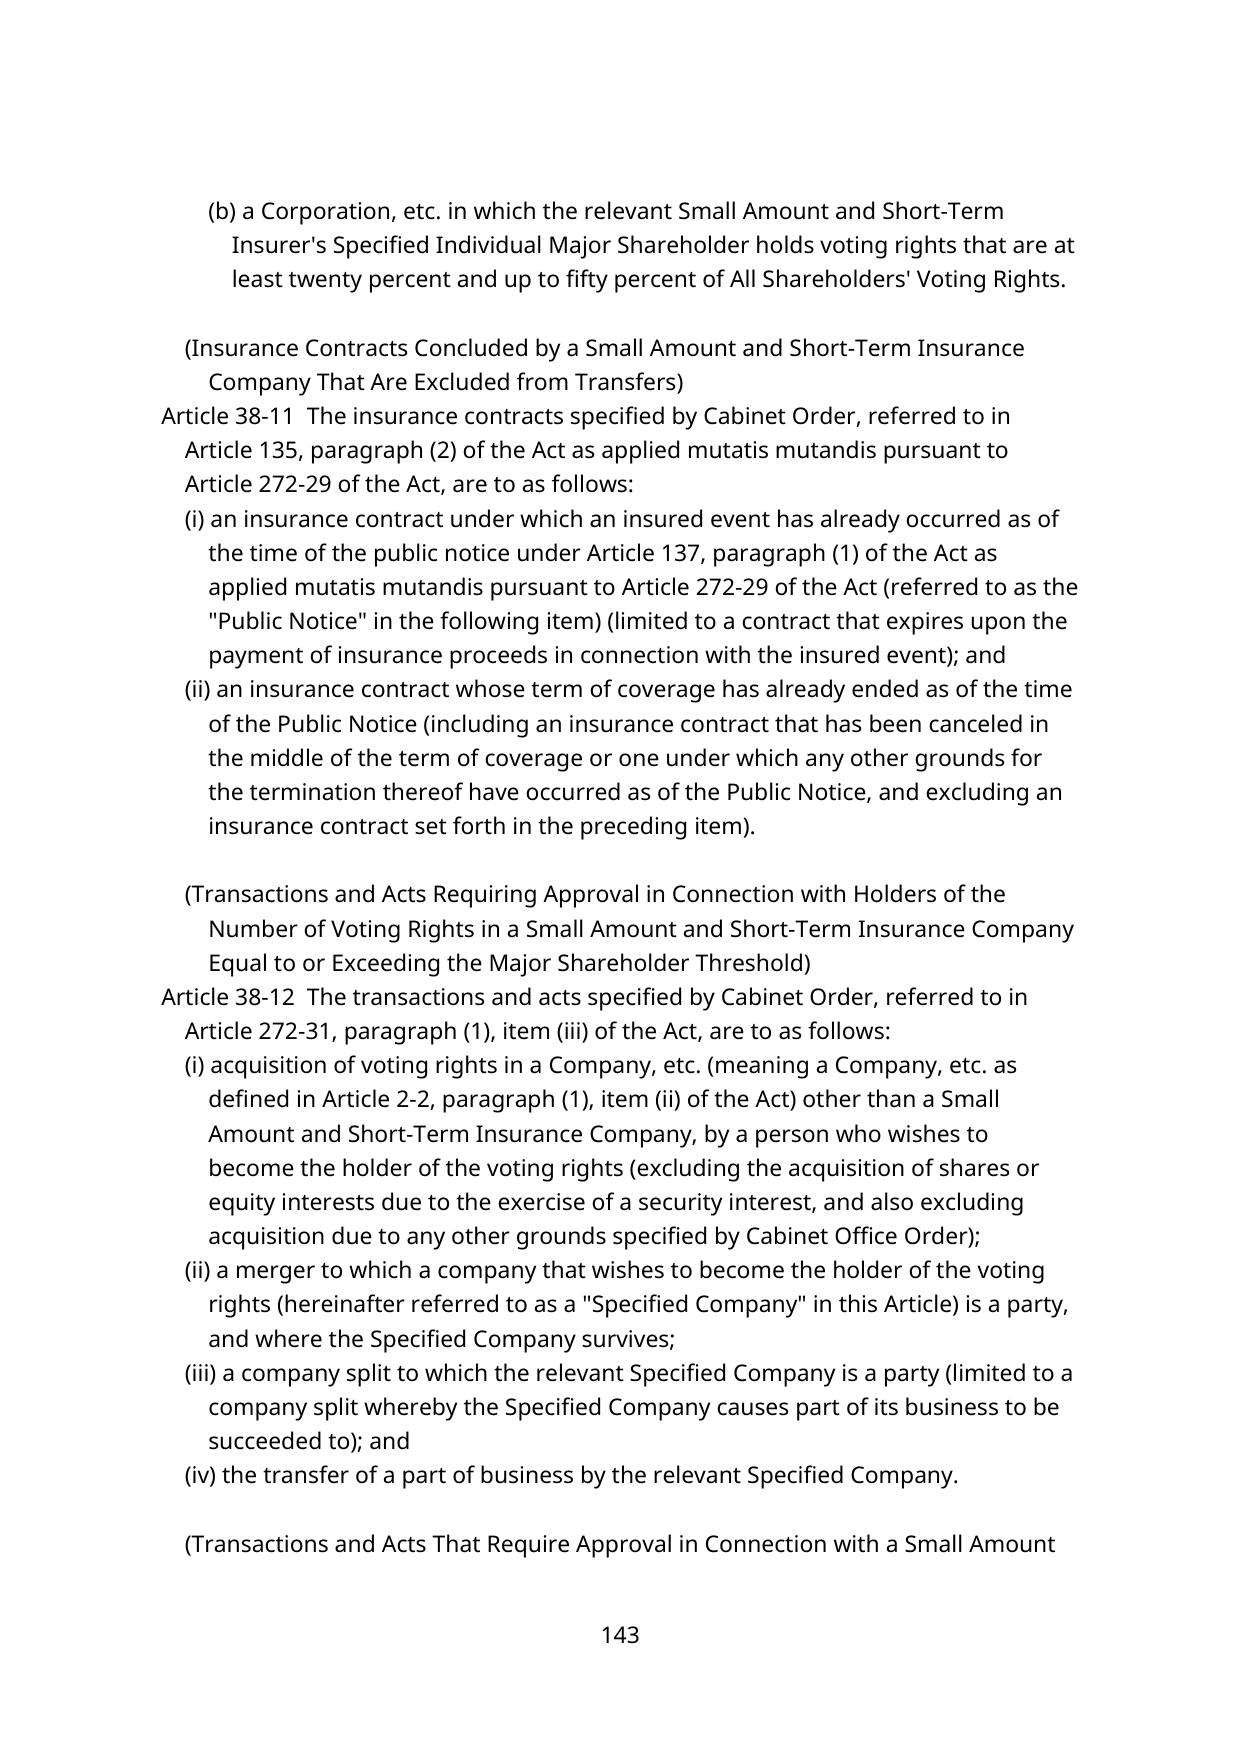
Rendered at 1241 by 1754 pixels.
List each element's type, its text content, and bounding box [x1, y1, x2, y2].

text (b) a Corporation, etc. in which the relevant Small Amount and Short-Term Insurer's Specified Individual Major Shareholder holds voting rights that are at least twenty percent and up to fifty percent of All Shareholders' Voting Rights. [207, 194, 1079, 296]
text (Transactions and Acts Requiring Approval in Connection with Holders of the Number of Voting Rights in a Small Amount and Short-Term Insurance Company Equal to or Exceeding the Major Shareholder Threshold) [184, 877, 1079, 979]
text (Insurance Contracts Concluded by a Small Amount and Short-Term Insurance Company That Are Excluded from Transfers) [184, 330, 1079, 399]
text (ii) an insurance contract whose term of coverage has already ended as of the time of the Public Notice (including an insurance contract that has been canceled in the middle of the term of coverage or one under which any other grounds for the termination thereof have occurred as of the Public Notice, and excluding an insurance contract set forth in the preceding item). [184, 672, 1079, 843]
text (iii) a company split to which the relevant Specified Company is a party (limited to a company split whereby the Specified Company causes part of its business to be succeeded to); and [184, 1355, 1079, 1458]
text (i) an insurance contract under which an insured event has already occurred as of the time of the public notice under Article 137, paragraph (1) of the Act as applied mutatis mutandis pursuant to Article 272-29 of the Act (referred to as the "Public Notice" in the following item) (limited to a contract that expires upon the payment of insurance proceeds in connection with the insured event); and [184, 501, 1079, 672]
text Article 38-12 The transactions and acts specified by Cabinet Order, referred to in Article 272-31, paragraph (1), item (iii) of the Act, are to as follows: [161, 979, 1079, 1048]
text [184, 1526, 1079, 1560]
text (iv) the transfer of a part of business by the relevant Specified Company. [184, 1458, 1079, 1492]
text (i) acquisition of voting rights in a Company, etc. (meaning a Company, etc. as defined in Article 2-2, paragraph (1), item (ii) of the Act) other than a Small Amount and Short-Term Insurance Company, by a person who wishes to become the holder of the voting rights (excluding the acquisition of shares or equity interests due to the exercise of a security interest, and also excluding acquisition due to any other grounds specified by Cabinet Office Order); [184, 1048, 1079, 1253]
text (ii) a merger to which a company that wishes to become the holder of the voting rights (hereinafter referred to as a "Specified Company" in this Article) is a party, and where the Specified Company survives; [184, 1253, 1079, 1355]
text Article 38-11 The insurance contracts specified by Cabinet Order, referred to in Article 135, paragraph (2) of the Act as applied mutatis mutandis pursuant to Article 272-29 of the Act, are to as follows: [161, 399, 1079, 501]
